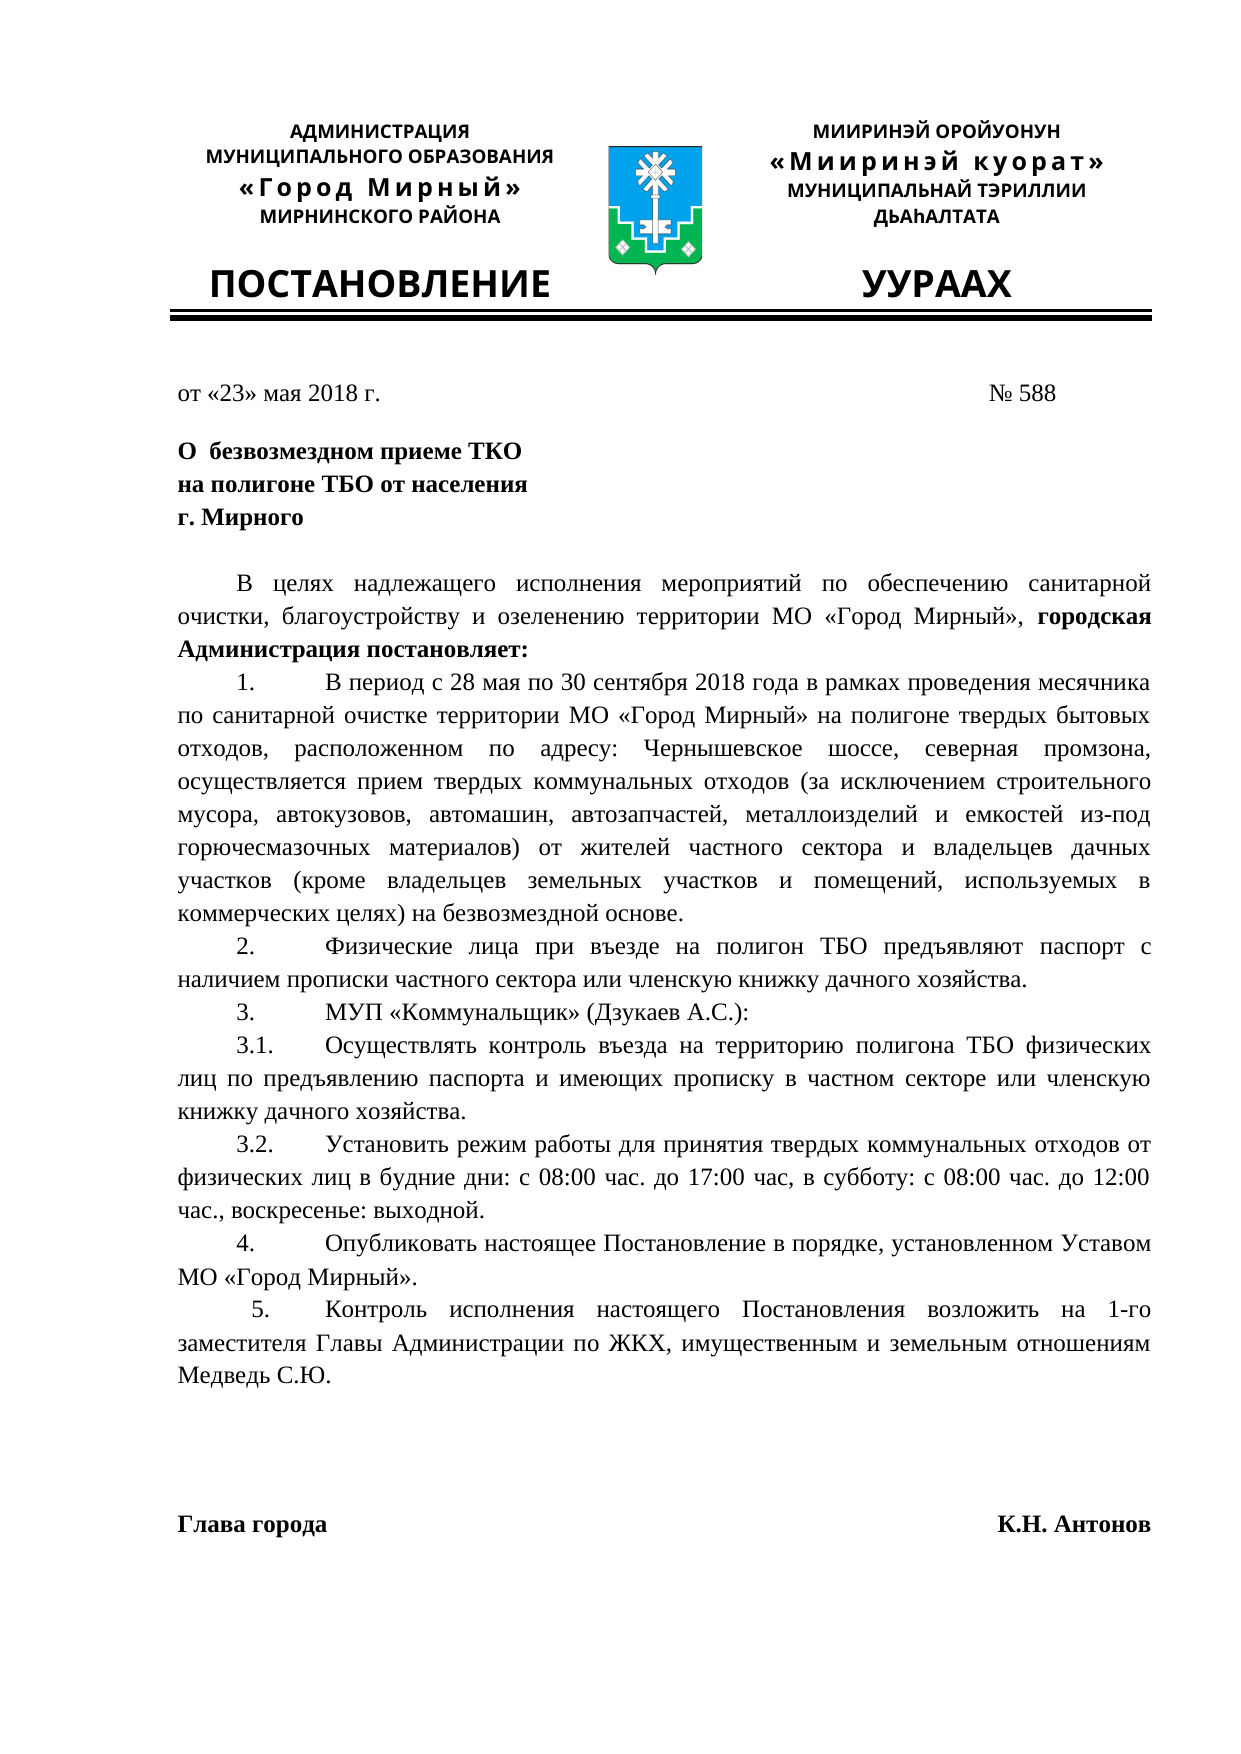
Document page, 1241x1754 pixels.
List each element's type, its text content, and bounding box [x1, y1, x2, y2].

text г. Мирного [177, 502, 1152, 531]
list В период с 28 мая по 30 сентября 2018 года в рамках проведения месячника по санитарной очистке территории МО «Город Мирный» на полигоне твердых бытовых отходов, расположенном по адресу: Чернышевское шоссе, северная промзона, осуществляется прием твердых коммунальных отходов (за исключением строительного мусора, автокузовов, автомашин, автозапчастей, металлоизделий и емкостей из-под горючесмазочных материалов) от жителей частного сектора и владельцев дачных участков (кроме владельцев земельных участков и помещений, используемых в коммерческих целях) на безвозмездной основе. [177, 667, 1152, 927]
text В целях надлежащего исполнения мероприятий по обеспечению санитарной очистки, благоустройству и озеленению территории МО «Город Мирный», городская Администрация постановляет: [177, 568, 1152, 663]
list Осуществлять контроль въезда на территорию полигона ТБО физических лиц по предъявлению паспорта и имеющих прописку в частном секторе или членскую книжку дачного хозяйства. [177, 1030, 1152, 1125]
text О безвозмездном приеме ТКО [177, 436, 1152, 465]
table_header МИИРИНЭЙ ОРОЙУОНУН «Мииринэй куорат» МУНИЦИПАЛЬНАЙ ТЭРИЛЛИИ ДЬАhАЛТАТА УУРААХ [721, 118, 1152, 308]
list Установить режим работы для принятия твердых коммунальных отходов от физических лиц в будние дни: с 08:00 час. до 17:00 час, в субботу: с 08:00 час. до 12:00 час., воскресенье: выходной. [177, 1129, 1152, 1224]
table_header [590, 118, 721, 308]
text на полигоне ТБО от населения [177, 469, 1152, 498]
list МУП «Коммунальщик» (Дзукаев А.С.): [177, 997, 1152, 1026]
list Контроль исполнения настоящего Постановления возложить на 1-го заместителя Главы Администрации по ЖКХ, имущественным и земельным отношениям Медведь С.Ю. [177, 1294, 1152, 1389]
picture [636, 152, 675, 243]
text от «23» мая 2018 г. № 588 [177, 378, 1152, 407]
list Физические лица при въезде на полигон ТБО предъявляют паспорт с наличием прописки частного сектора или членскую книжку дачного хозяйства. [177, 931, 1152, 993]
picture [608, 207, 703, 275]
table_header АДМИНИСТРАЦИЯ МУНИЦИПАЛЬНОГО ОБРАЗОВАНИЯ «Город Мирный» МИРНИНСКОГО РАЙОНА ПОСТАНОВЛЕНИЕ [170, 118, 590, 308]
list Опубликовать настоящее Постановление в порядке, установленном Уставом МО «Город Мирный». [177, 1228, 1152, 1290]
text Глава города К.Н. Антонов [177, 1509, 1152, 1537]
